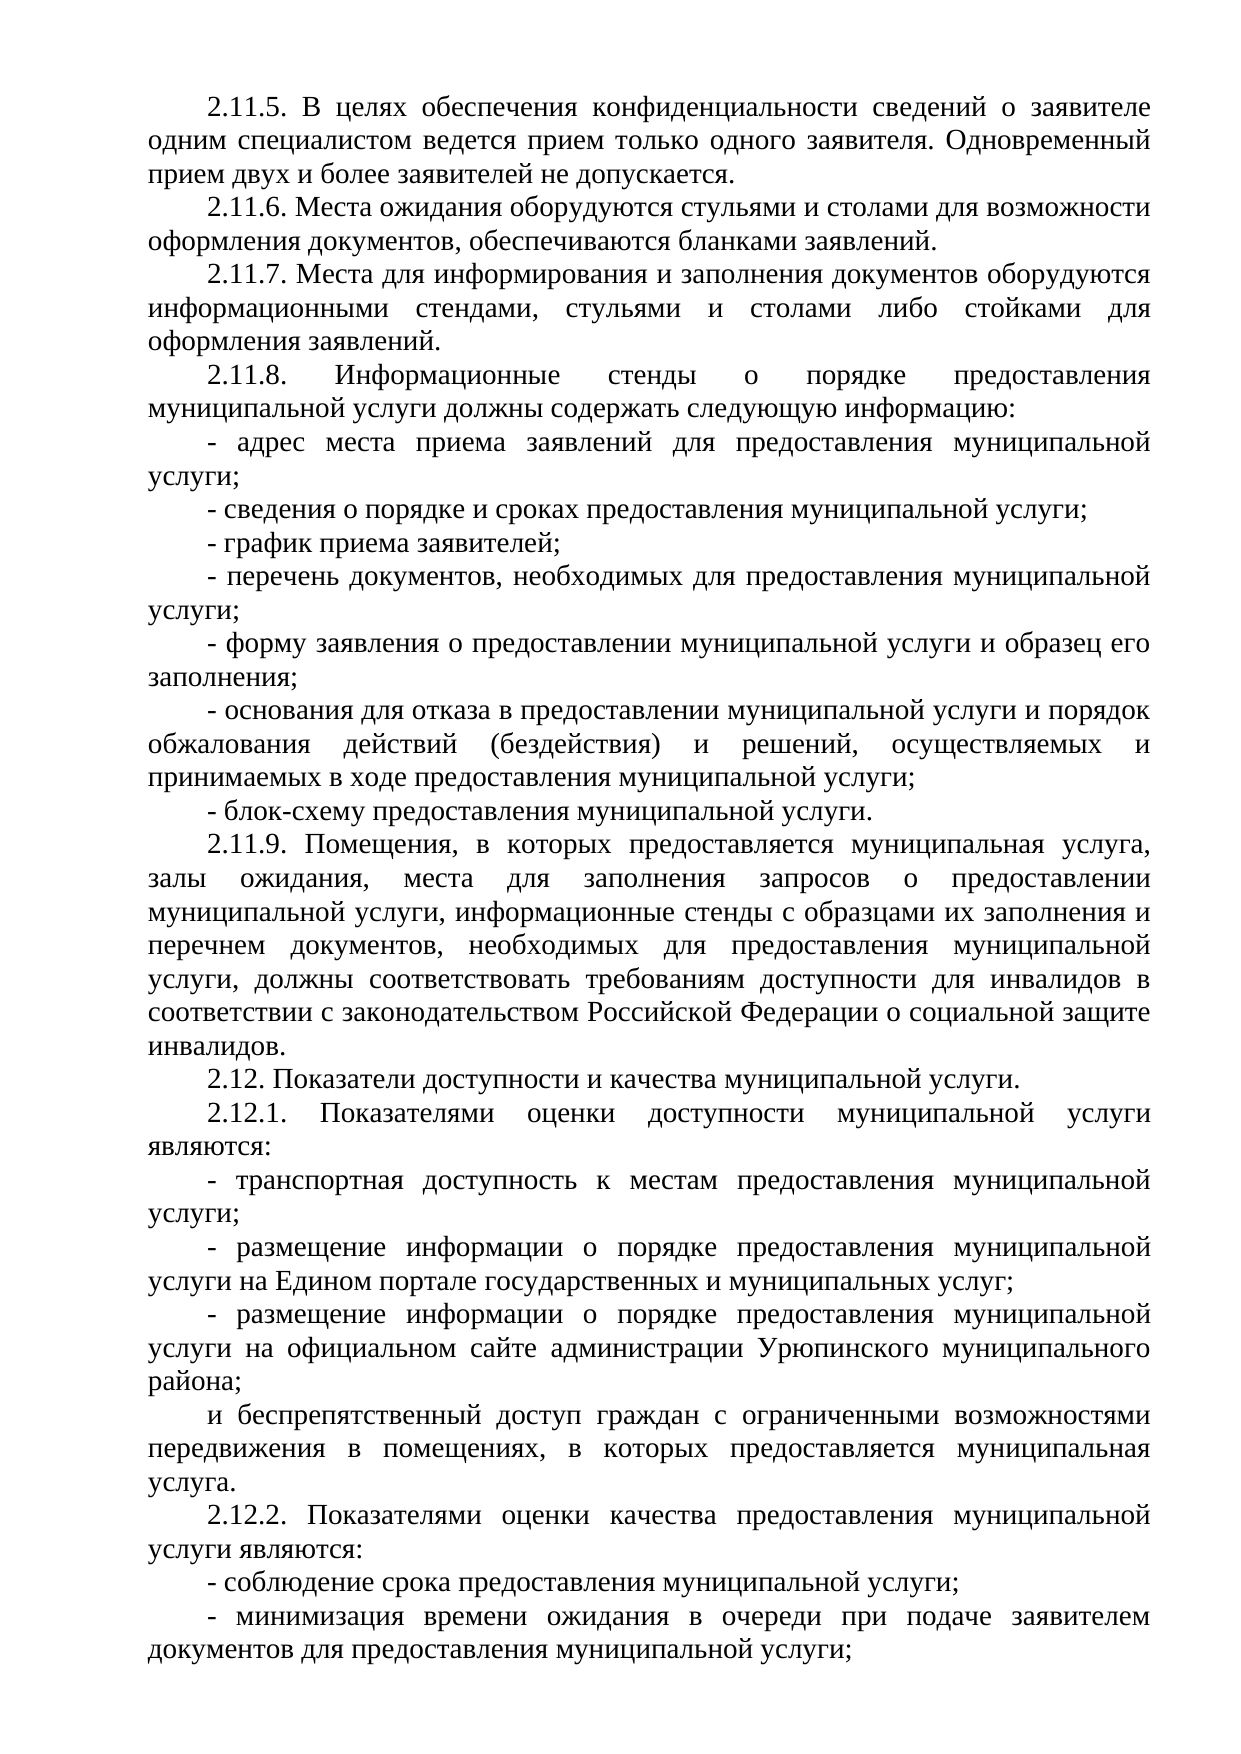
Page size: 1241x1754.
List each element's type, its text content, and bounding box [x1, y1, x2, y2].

text - минимизация времени ожидания в очереди при подаче заявителем документов для предоставления муниципальной услуги; [148, 1598, 1152, 1665]
text - график приема заявителей; [148, 525, 1152, 558]
text - соблюдение срока предоставления муниципальной услуги; [148, 1564, 1152, 1598]
text и беспрепятственный доступ граждан с ограниченными возможностями передвижения в помещениях, в которых предоставляется муниципальная услуга. [148, 1397, 1152, 1497]
text - форму заявления о предоставлении муниципальной услуги и образец его заполнения; [148, 625, 1152, 692]
text 2.11.6. Места ожидания оборудуются стульями и столами для возможности оформления документов, обеспечиваются бланками заявлений. [148, 189, 1152, 256]
text - транспортная доступность к местам предоставления муниципальной услуги; [148, 1162, 1152, 1229]
text 2.12.2. Показателями оценки качества предоставления муниципальной услуги являются: [148, 1497, 1152, 1564]
text - блок-схему предоставления муниципальной услуги. [148, 793, 1152, 827]
text - размещение информации о порядке предоставления муниципальной услуги на официальном сайте администрации Урюпинского муниципального района; [148, 1296, 1152, 1397]
text - сведения о порядке и сроках предоставления муниципальной услуги; [148, 491, 1152, 525]
text - основания для отказа в предоставлении муниципальной услуги и порядок обжалования действий (бездействия) и решений, осуществляемых и принимаемых в ходе предоставления муниципальной услуги; [148, 692, 1152, 793]
text 2.11.5. В целях обеспечения конфиденциальности сведений о заявителе одним специалистом ведется прием только одного заявителя. Одновременный прием двух и более заявителей не допускается. [148, 89, 1152, 189]
text - адрес места приема заявлений для предоставления муниципальной услуги; [148, 424, 1152, 491]
text 2.12.1. Показателями оценки доступности муниципальной услуги являются: [148, 1095, 1152, 1162]
text - размещение информации о порядке предоставления муниципальной услуги на Едином портале государственных и муниципальных услуг; [148, 1229, 1152, 1296]
text 2.11.9. Помещения, в которых предоставляется муниципальная услуга, залы ожидания, места для заполнения запросов о предоставлении муниципальной услуги, информационные стенды с образцами их заполнения и перечнем документов, необходимых для предоставления муниципальной услуги, должны соответствовать требованиям доступности для инвалидов в соответствии с законодательством Российской Федерации о социальной защите инвалидов. [148, 827, 1152, 1061]
text 2.11.8. Информационные стенды о порядке предоставления муниципальной услуги должны содержать следующую информацию: [148, 357, 1152, 424]
text - перечень документов, необходимых для предоставления муниципальной услуги; [148, 558, 1152, 625]
text 2.11.7. Места для информирования и заполнения документов оборудуются информационными стендами, стульями и столами либо стойками для оформления заявлений. [148, 256, 1152, 357]
text 2.12. Показатели доступности и качества муниципальной услуги. [148, 1061, 1152, 1095]
